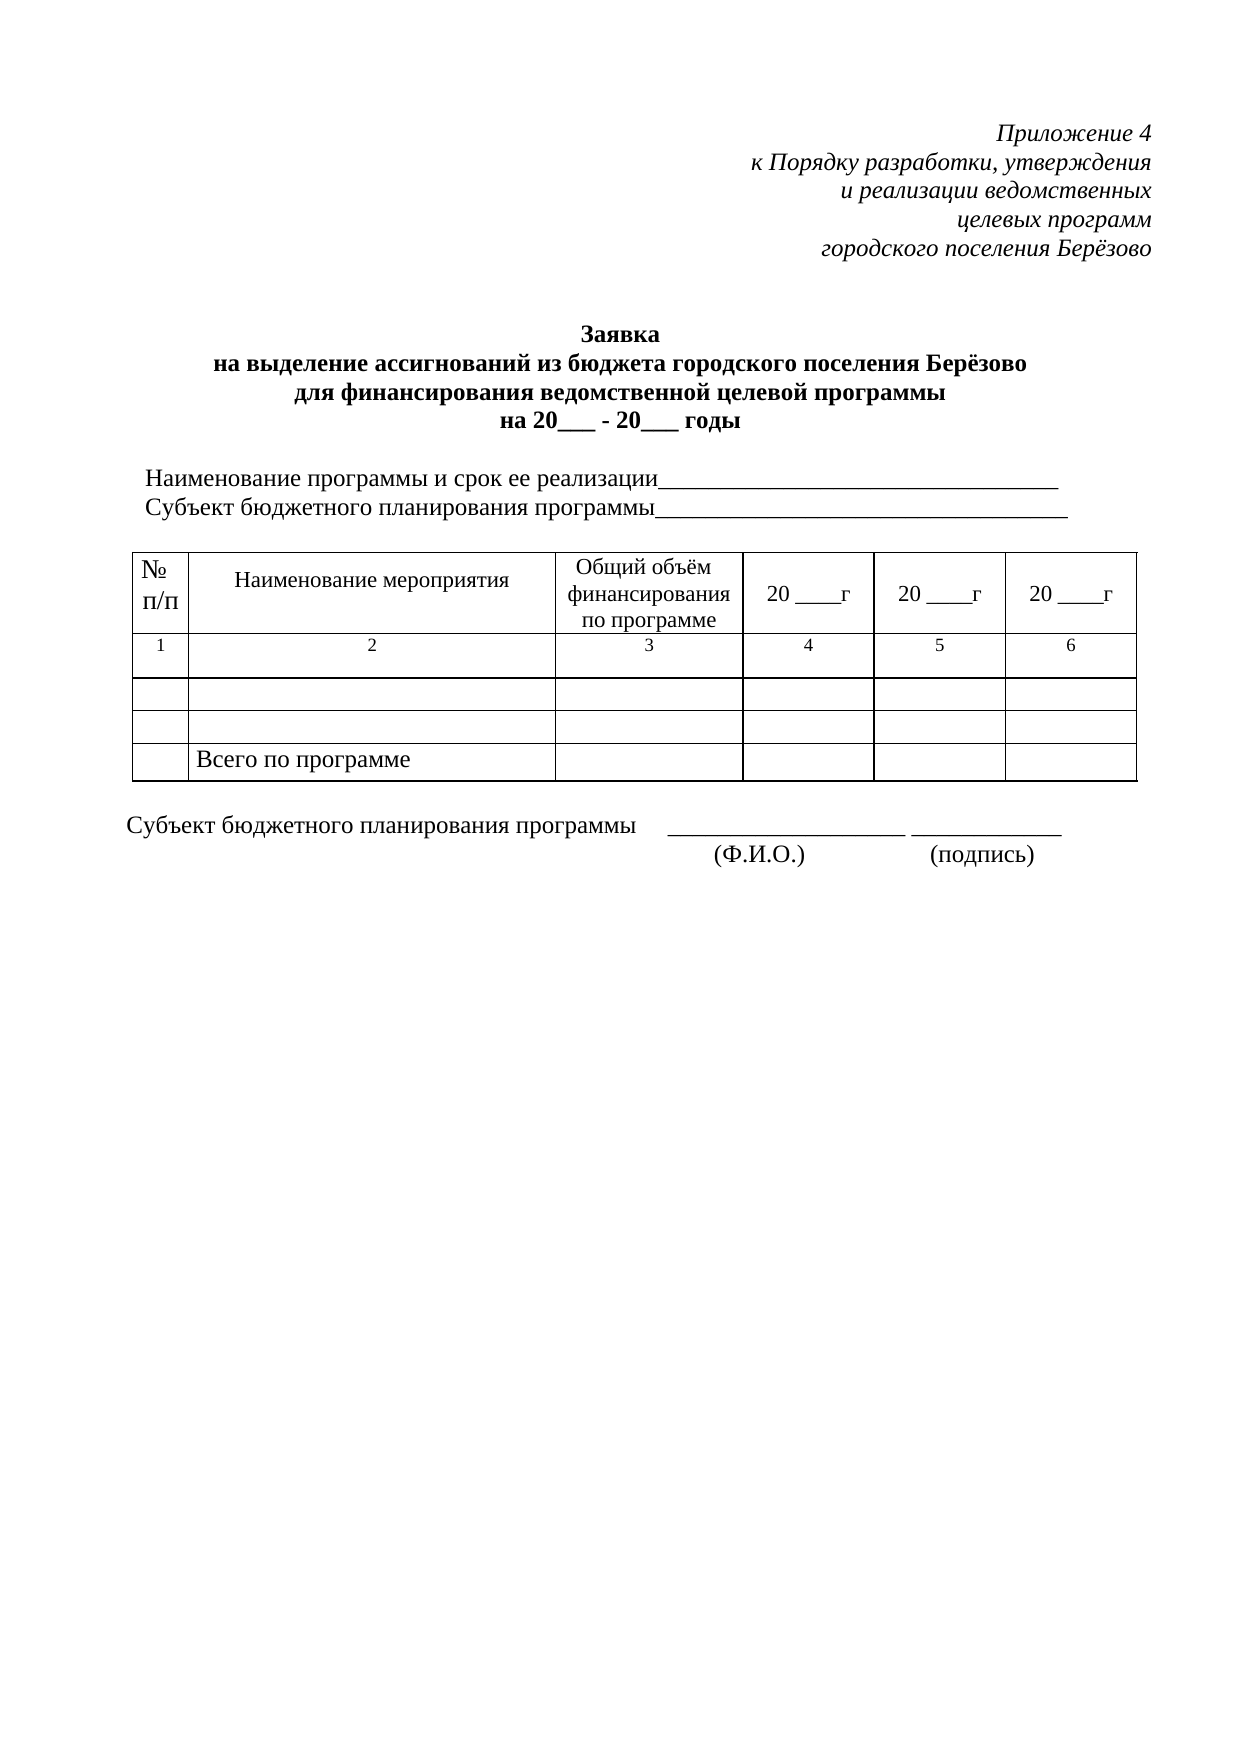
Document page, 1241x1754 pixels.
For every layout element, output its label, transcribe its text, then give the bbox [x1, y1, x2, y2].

text (Ф.И.О.) (подпись) [89, 839, 1152, 868]
table_cell Всего по программе [189, 744, 555, 780]
text к Порядку разработки, утверждения [89, 147, 1152, 176]
text целевых программ [89, 204, 1152, 233]
text городского поселения Берёзово [89, 233, 1152, 262]
table_cell 2 [189, 634, 555, 677]
table_header Общий объём финансирования по программе [556, 553, 742, 632]
text Субъект бюджетного планирования программы ___________________ ____________ [89, 810, 1152, 839]
text Приложение 4 [89, 118, 1152, 147]
table_header 20 ____г [744, 553, 873, 632]
table_header 20 ____г [875, 553, 1005, 632]
table_cell [189, 679, 555, 710]
table_cell [875, 744, 1005, 780]
table_header 20 ____г [1006, 553, 1136, 632]
table_cell [875, 711, 1005, 742]
table_cell [133, 744, 188, 780]
text Субъект бюджетного планирования программы_________________________________ [89, 492, 1152, 521]
table_header № п/п [133, 553, 188, 632]
table_cell [744, 679, 873, 710]
table_cell [133, 679, 188, 710]
title на выделение ассигнований из бюджета городского поселения Берёзово [89, 348, 1152, 377]
table_cell 3 [556, 634, 742, 677]
table_cell [1006, 679, 1136, 710]
table_cell [556, 744, 742, 780]
table_cell [556, 711, 742, 742]
table_cell [556, 679, 742, 710]
table_cell 6 [1006, 634, 1136, 677]
table_header Наименование мероприятия [189, 553, 555, 632]
title на 20___ - 20___ годы [89, 406, 1152, 434]
table_cell [744, 711, 873, 742]
table_cell [875, 679, 1005, 710]
table_cell [1006, 711, 1136, 742]
table_cell 5 [875, 634, 1005, 677]
text и реализации ведомственных [89, 176, 1152, 204]
table_cell [189, 711, 555, 742]
table_cell [744, 744, 873, 780]
table_cell 1 [133, 634, 188, 677]
title Заявка [89, 319, 1152, 348]
table_cell [133, 711, 188, 742]
table_cell [1006, 744, 1136, 780]
text Наименование программы и срок ее реализации________________________________ [89, 463, 1152, 492]
table_cell 4 [744, 634, 873, 677]
title для финансирования ведомственной целевой программы [89, 377, 1152, 406]
